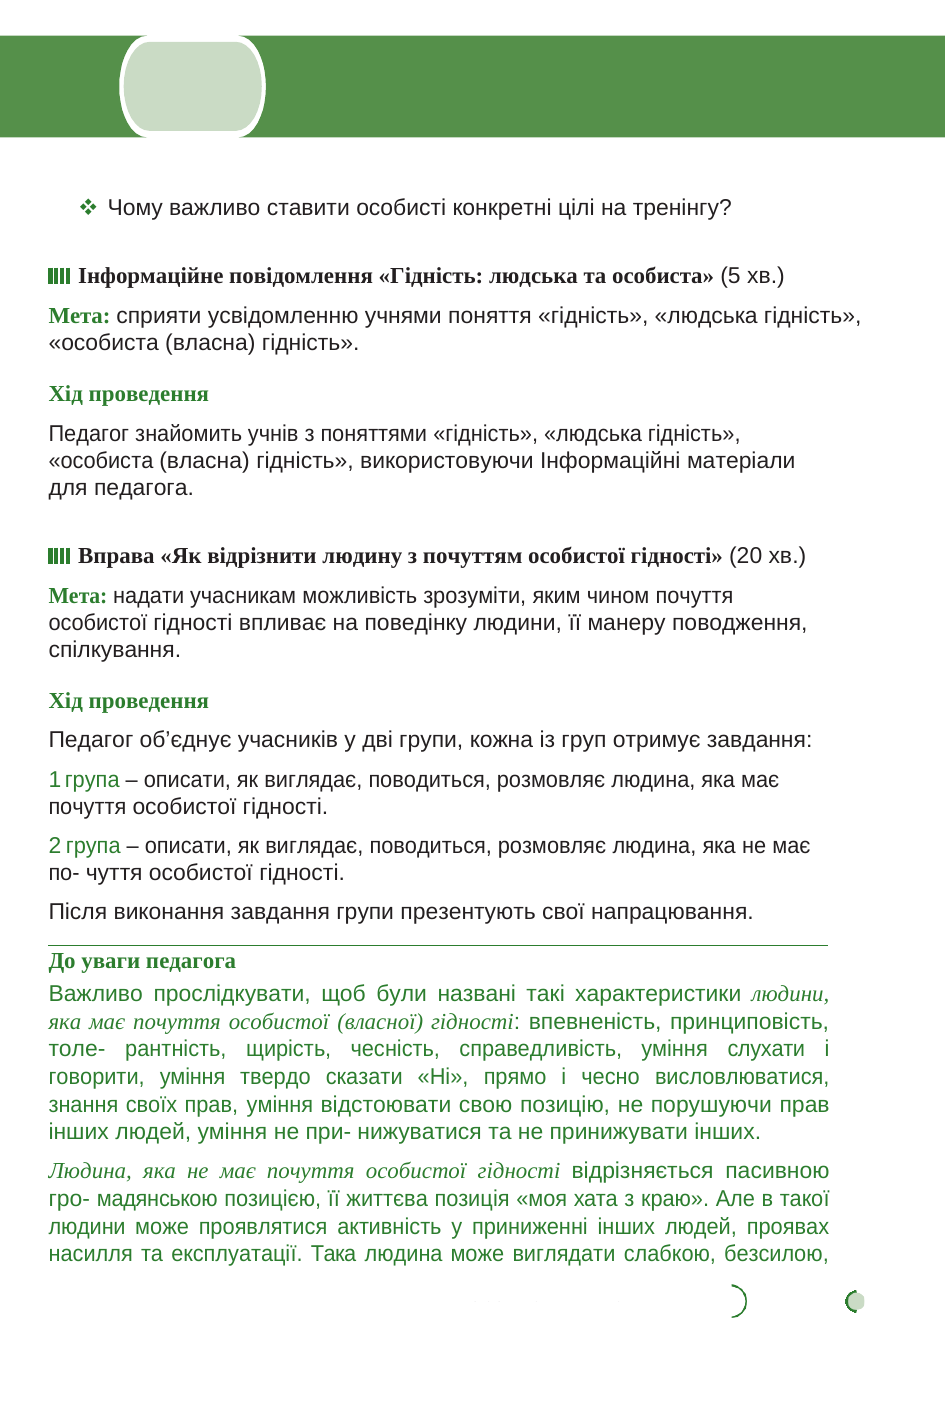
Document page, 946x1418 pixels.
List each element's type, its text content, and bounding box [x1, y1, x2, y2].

picture [731, 1284, 747, 1318]
list Чому важливо ставити особисті конкретні цілі на тренінгу? [78, 193, 929, 220]
subtitle Хід проведення [48, 381, 929, 407]
text Педагог знайомить учнів з поняттями «гідність», «людська гідність», «особиста (власна) гідність», використовуючи Інформаційні матеріали для педагога. [48, 420, 831, 500]
text Мета: надати учасникам можливість зрозуміти, яким чином почуття особистої гідності впливає на поведінку людини, її манеру поводження, спілкування. [48, 582, 829, 662]
subtitle До уваги педагога [48, 947, 929, 973]
list група – описати, як виглядає, поводиться, розмовляє людина, яка має почуття особистої гідності. [48, 766, 829, 819]
text Педагог об’єднує учасників у дві групи, кожна із груп отримує завдання: [48, 726, 929, 752]
subtitle Інформаційне повідомлення «Гідність: людська та особиста» (5 хв.) [78, 262, 929, 289]
text Важливо прослідкувати, щоб були названі такі характеристики людини, яка має почуття особистої (власної) гідності: впевненість, принциповість, толе- рантність, щирість, чесність, справедливість, уміння слухати і говорити, уміння твердо сказати «Ні», прямо і чесно висловлюватися, знання своїх прав, уміння відстоювати свою позицію, не порушуючи прав інших людей, уміння не при- нижуватися та не принижувати інших. [48, 980, 829, 1144]
picture [843, 1288, 865, 1314]
text «особиста (власна) гідність». [48, 329, 929, 356]
text Мета: сприяти усвідомленню учнями поняття «гідність», «людська гідність», [48, 302, 929, 328]
list група – описати, як виглядає, поводиться, розмовляє людина, яка не має по- чуття особистої гідності. [48, 832, 829, 885]
subtitle Вправа «Як відрізнити людину з почуттям особистої гідності» (20 хв.) [78, 542, 929, 569]
text Після виконання завдання групи презентують свої напрацювання. [48, 898, 929, 924]
subtitle Хід проведення [48, 687, 929, 713]
